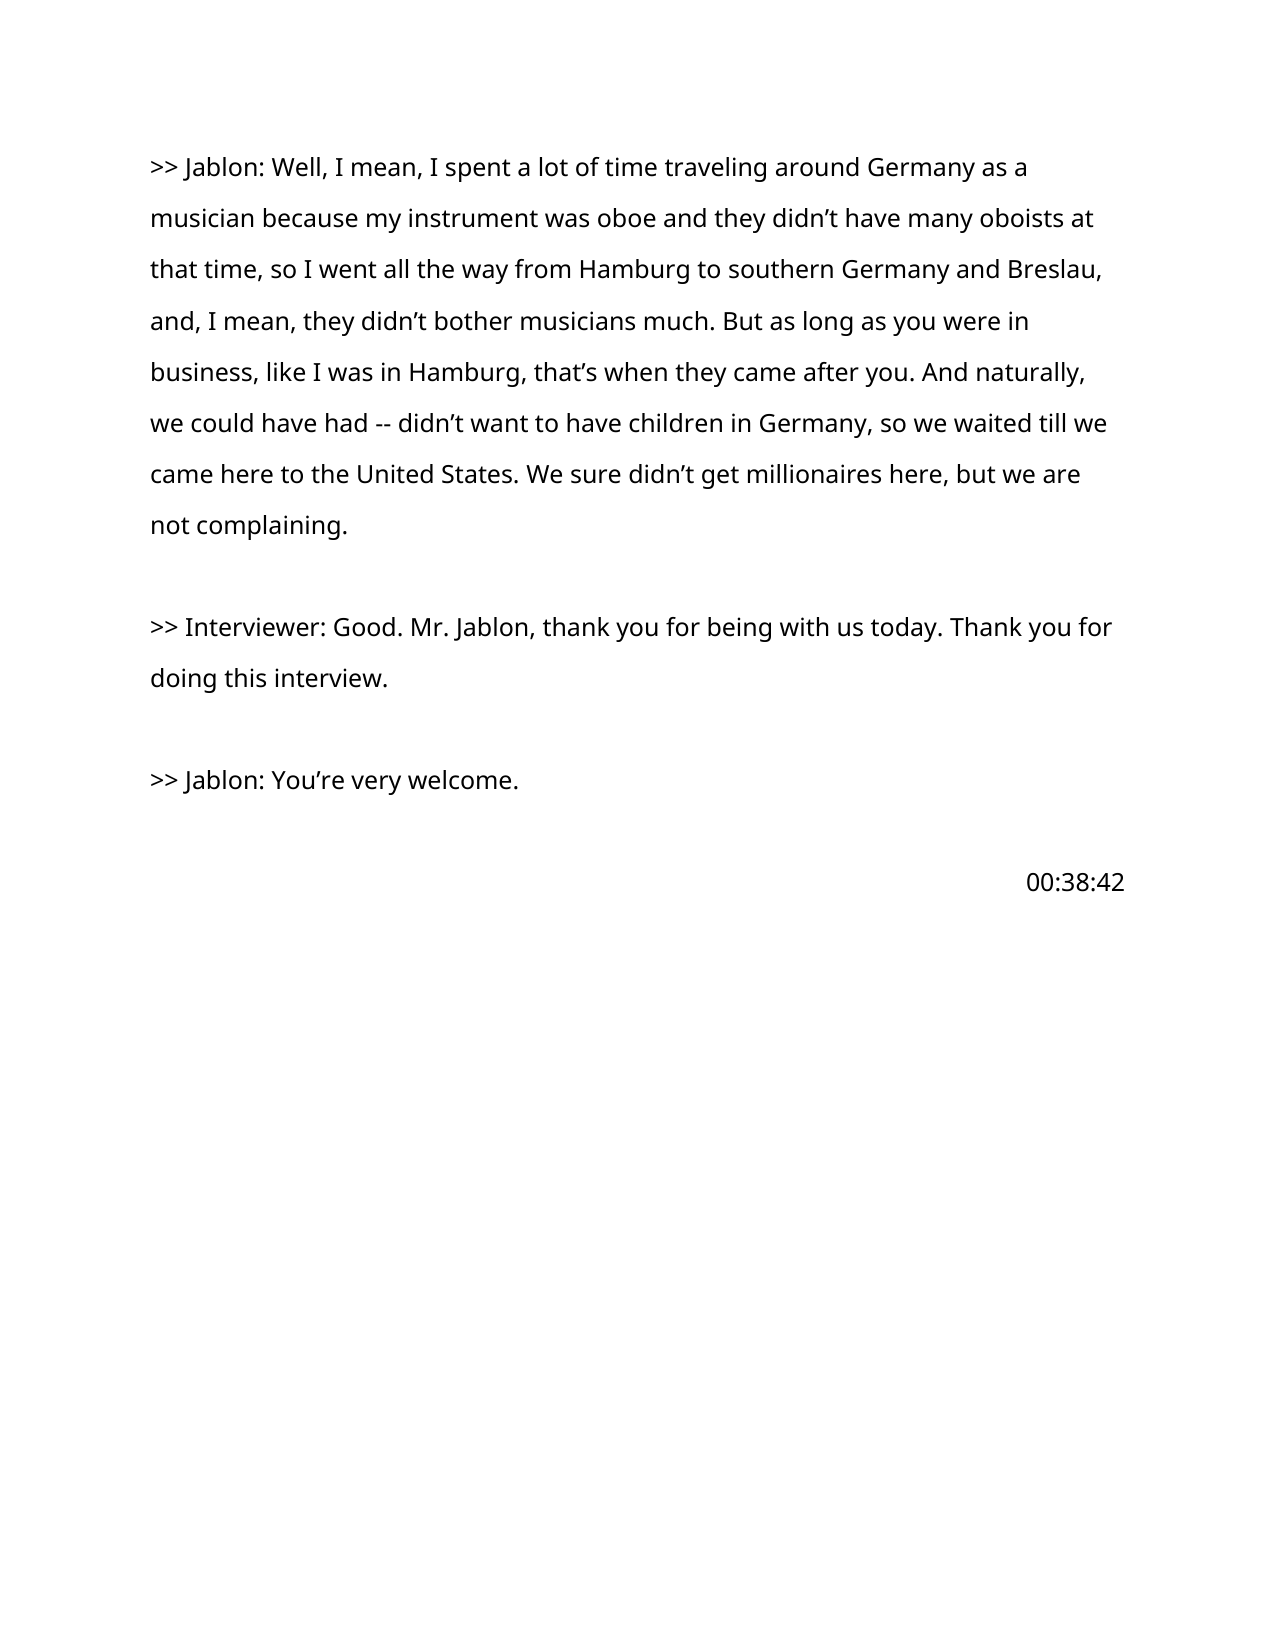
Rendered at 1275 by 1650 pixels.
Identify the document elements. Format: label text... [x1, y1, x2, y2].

text >> Jablon: Well, I mean, I spent a lot of time traveling around Germany as a musician because my instrument was oboe and they didn’t have many oboists at that time, so I went all the way from Hamburg to southern Germany and Breslau, and, I mean, they didn’t bother musicians much. But as long as you were in business, like I was in Hamburg, that’s when they came after you. And naturally, we could have had -- didn’t want to have children in Germany, so we waited till we came here to the United States. We sure didn’t get millionaires here, but we are not complaining. [150, 150, 1125, 541]
text >> Interviewer: Good. Mr. Jablon, thank you for being with us today. Thank you for doing this interview. [150, 609, 1125, 694]
text >> Jablon: You’re very welcome. [150, 762, 1125, 797]
text 00:38:42 [150, 864, 1125, 899]
